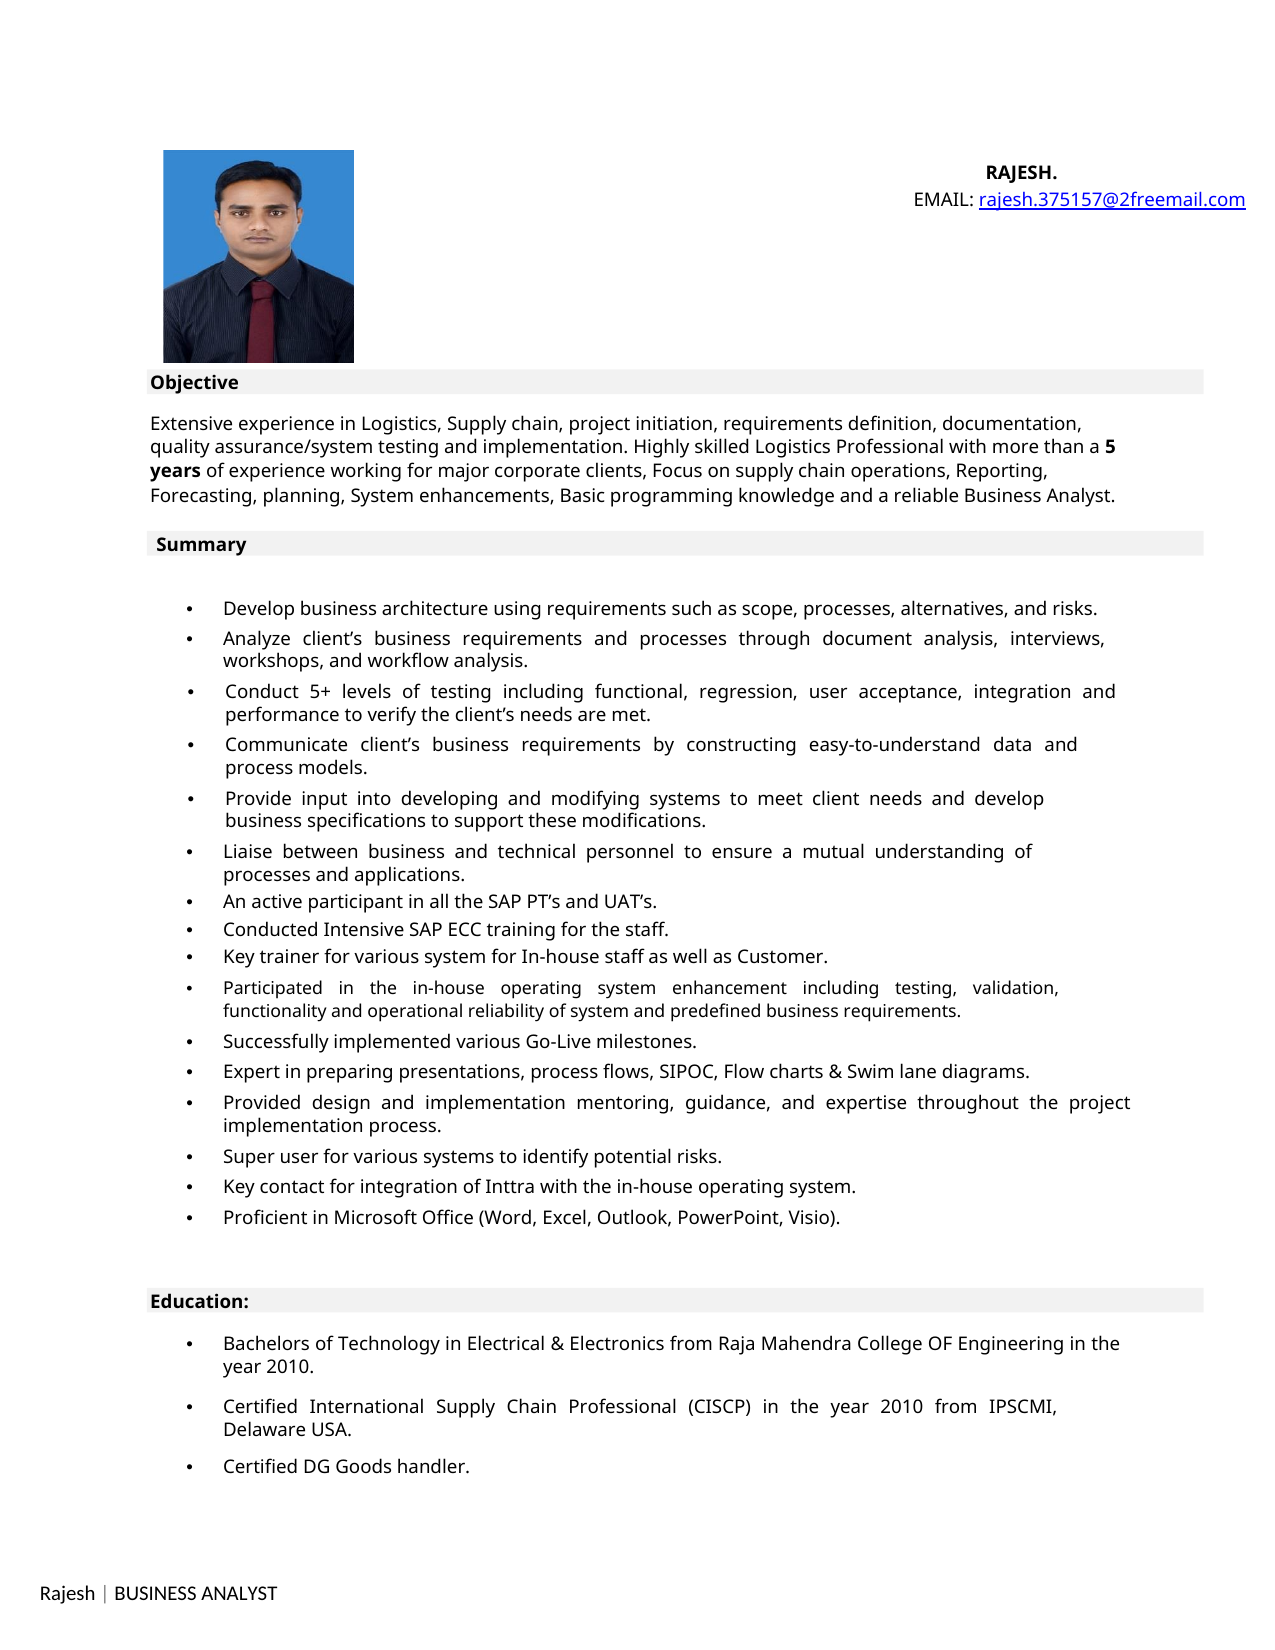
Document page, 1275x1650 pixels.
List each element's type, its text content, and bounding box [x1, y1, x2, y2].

list Develop business architecture using requirements such as scope, processes, alternatives, and risks. [186, 597, 1112, 620]
list Super user for various systems to identify potential risks. [186, 1143, 1246, 1168]
text EMAIL: rajesh.375157@2freemail.com [39, 187, 1246, 212]
list Expert in preparing presentations, process flows, SIPOC, Flow charts & Swim lane diagrams. [186, 1059, 1246, 1084]
list Participated in the in-house operating system enhancement including testing, validation, functionality and operational reliability of system and predefined business requirements. [186, 976, 1060, 1023]
text RAJESH. [985, 159, 1246, 185]
list Proficient in Microsoft Office (Word, Excel, Outlook, PowerPoint, Visio). [186, 1204, 1246, 1230]
list Liaise between business and technical personnel to ensure a mutual understanding of processes and applications. [186, 840, 1033, 887]
text Summary [156, 531, 1246, 556]
list Key contact for integration of Inttra with the in-house operating system. [186, 1174, 1246, 1199]
list Provide input into developing and modifying systems to meet client needs and develop business specifications to support these modifications. [187, 786, 1046, 833]
list Analyze client’s business requirements and processes through document analysis, interviews, workshops, and workflow analysis. [186, 627, 1106, 673]
list Successfully implemented various Go-Live milestones. [186, 1028, 1246, 1053]
text Education: [150, 1288, 1246, 1313]
text Extensive experience in Logistics, Supply chain, project initiation, requirements definition, documentation, quality assurance/system testing and implementation. Highly skilled Logistics Professional with more than a 5 years of experience working for major corporate clients, Focus on supply chain operations, Reporting, Forecasting, planning, System enhancements, Basic programming knowledge and a reliable Business Analyst. [150, 411, 1117, 508]
list Certified International Supply Chain Professional (CISCP) in the year 2010 from IPSCMI, Delaware USA. [186, 1395, 1058, 1442]
list Conducted Intensive SAP ECC training for the staff. [186, 916, 1246, 941]
list Communicate client’s business requirements by constructing easy-to-understand data and process models. [187, 733, 1079, 779]
list Key trainer for various system for In-house staff as well as Customer. [186, 943, 1246, 969]
list Bachelors of Technology in Electrical & Electronics from Raja Mahendra College OF Engineering in the year 2010. [186, 1331, 1121, 1378]
list Conduct 5+ levels of testing including functional, regression, user acceptance, integration and performance to verify the client’s needs are met. [187, 680, 1117, 726]
picture [163, 212, 354, 363]
list An active participant in all the SAP PT’s and UAT’s. [186, 889, 1246, 914]
text Objective [150, 369, 1246, 395]
list Certified DG Goods handler. [186, 1453, 1246, 1479]
text Rajesh | BUSINESS ANALYST [39, 1580, 1246, 1605]
picture [163, 150, 354, 187]
list Provided design and implementation mentoring, guidance, and expertise throughout the project implementation process. [186, 1091, 1131, 1138]
